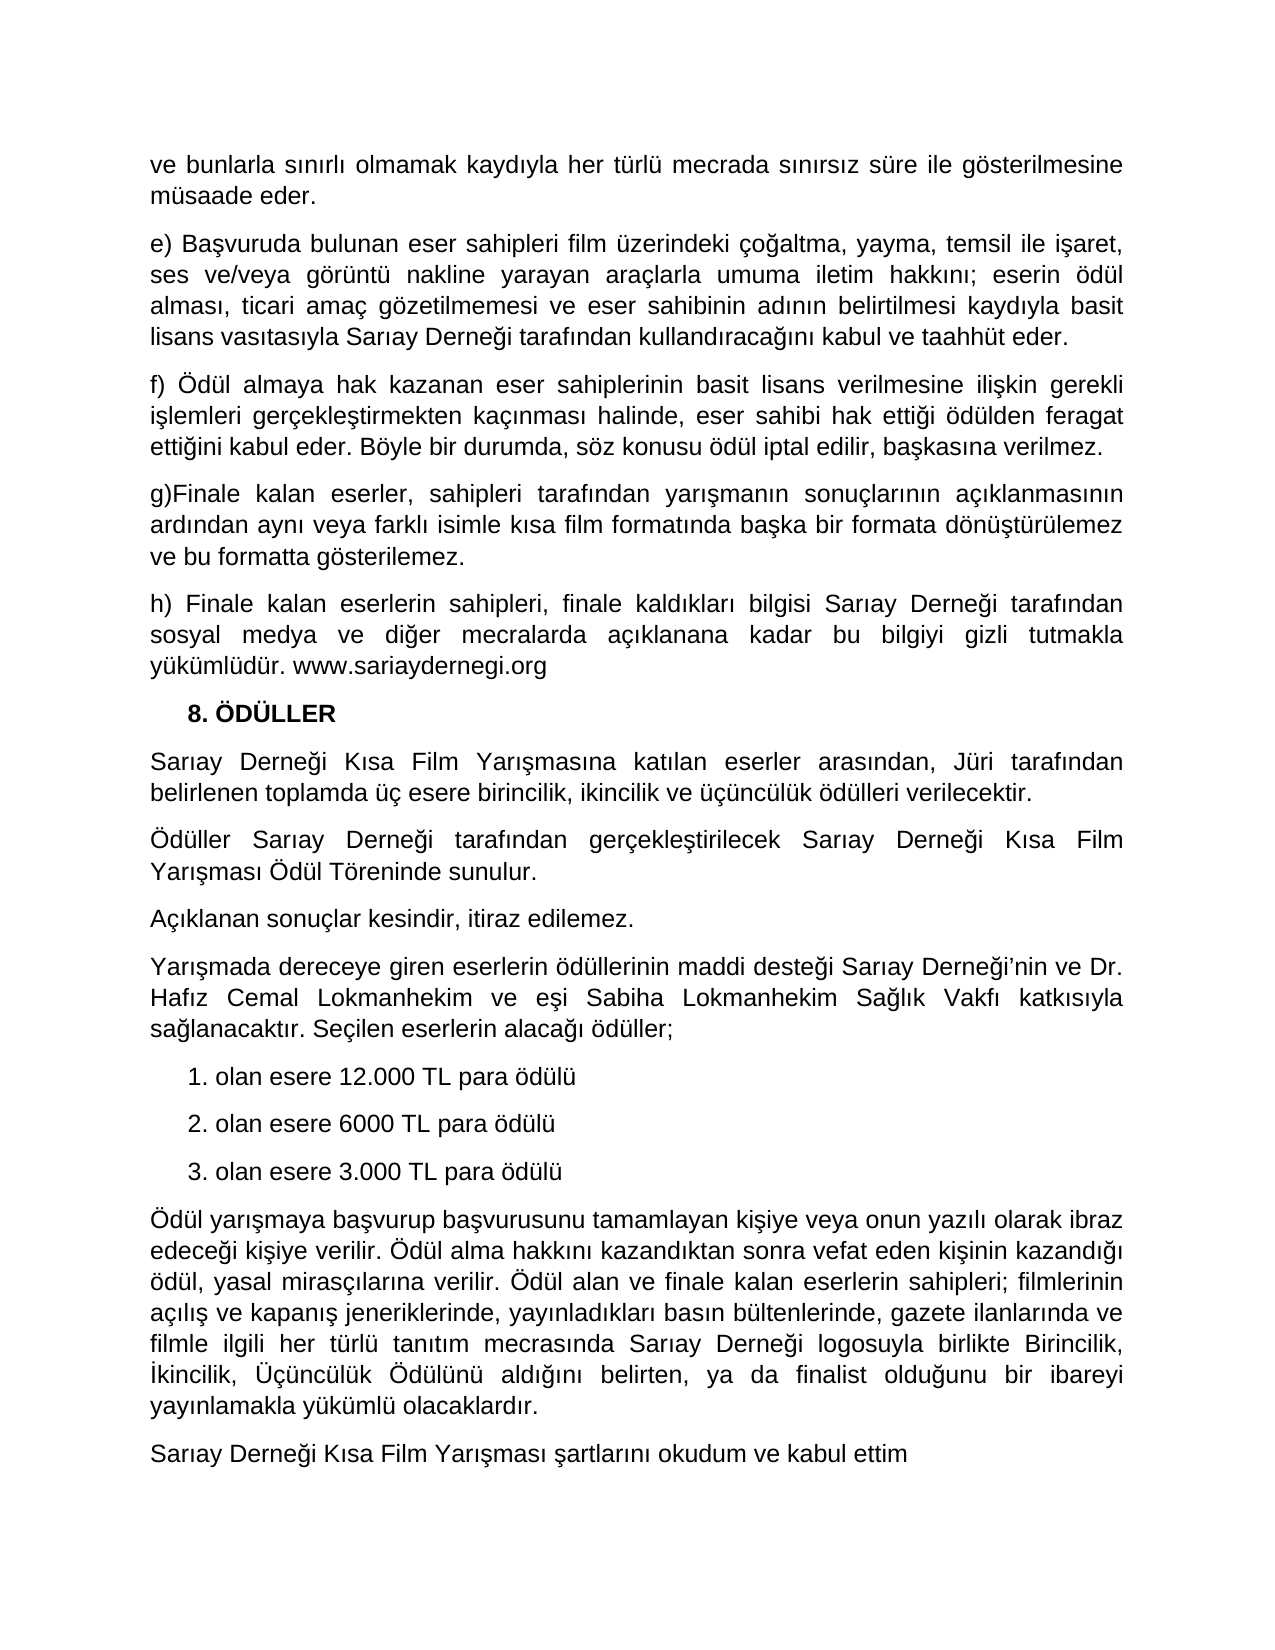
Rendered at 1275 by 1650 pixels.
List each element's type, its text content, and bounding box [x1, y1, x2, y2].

text g)Finale kalan eserler, sahipleri tarafından yarışmanın sonuçlarının açıklanmasının ardından aynı veya farklı isimle kısa film formatında başka bir formata dönüştürülemez ve bu formatta gösterilemez. [150, 479, 1125, 570]
text Sarıay Derneği Kısa Film Yarışması şartlarını okudum ve kabul ettim [150, 1439, 1125, 1467]
text f) Ödül almaya hak kazanan eser sahiplerinin basit lisans verilmesine ilişkin gerekli işlemleri gerçekleştirmekten kaçınması halinde, eser sahibi hak ettiği ödülden feragat ettiğini kabul eder. Böyle bir durumda, söz konusu ödül iptal edilir, başkasına verilmez. [150, 369, 1125, 460]
text Ödüller Sarıay Derneği tarafından gerçekleştirilecek Sarıay Derneği Kısa Film Yarışması Ödül Töreninde sunulur. [150, 825, 1125, 885]
text Yarışmada dereceye giren eserlerin ödüllerinin maddi desteği Sarıay Derneği’nin ve Dr. Hafız Cemal Lokmanhekim ve eşi Sabiha Lokmanhekim Sağlık Vakfı katkısıyla sağlanacaktır. Seçilen eserlerin alacağı ödüller; [150, 952, 1125, 1043]
text Sarıay Derneği Kısa Film Yarışmasına katılan eserler arasından, Jüri tarafından belirlenen toplamda üç esere birincilik, ikincilik ve üçüncülük ödülleri verilecektir. [150, 747, 1125, 806]
text 8. ÖDÜLLER [187, 699, 1125, 728]
text Açıklanan sonuçlar kesindir, itiraz edilemez. [150, 904, 1125, 933]
text 2. olan esere 6000 TL para ödülü [187, 1109, 1125, 1138]
text Ödül yarışmaya başvurup başvurusunu tamamlayan kişiye veya onun yazılı olarak ibraz edeceği kişiye verilir. Ödül alma hakkını kazandıktan sonra vefat eden kişinin kazandığı ödül, yasal mirasçılarına verilir. Ödül alan ve finale kalan eserlerin sahipleri; filmlerinin açılış ve kapanış jeneriklerinde, yayınladıkları basın bültenlerinde, gazete ilanlarında ve filmle ilgili her türlü tanıtım mecrasında Sarıay Derneği logosuyla birlikte Birincilik, İkincilik, Üçüncülük Ödülünü aldığını belirten, ya da finalist olduğunu bir ibareyi yayınlamakla yükümlü olacaklardır. [150, 1205, 1125, 1420]
text 1. olan esere 12.000 TL para ödülü [187, 1062, 1125, 1090]
text e) Başvuruda bulunan eser sahipleri film üzerindeki çoğaltma, yayma, temsil ile işaret, ses ve/veya görüntü nakline yarayan araçlarla umuma iletim hakkını; eserin ödül alması, ticari amaç gözetilmemesi ve eser sahibinin adının belirtilmesi kaydıyla basit lisans vasıtasıyla Sarıay Derneği tarafından kullandıracağını kabul ve taahhüt eder. [150, 229, 1125, 351]
text 3. olan esere 3.000 TL para ödülü [187, 1157, 1125, 1186]
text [150, 150, 1125, 210]
text h) Finale kalan eserlerin sahipleri, finale kaldıkları bilgisi Sarıay Derneği tarafından sosyal medya ve diğer mecralarda açıklanana kadar bu bilgiyi gizli tutmakla yükümlüdür. www.sariaydernegi.org [150, 589, 1125, 680]
